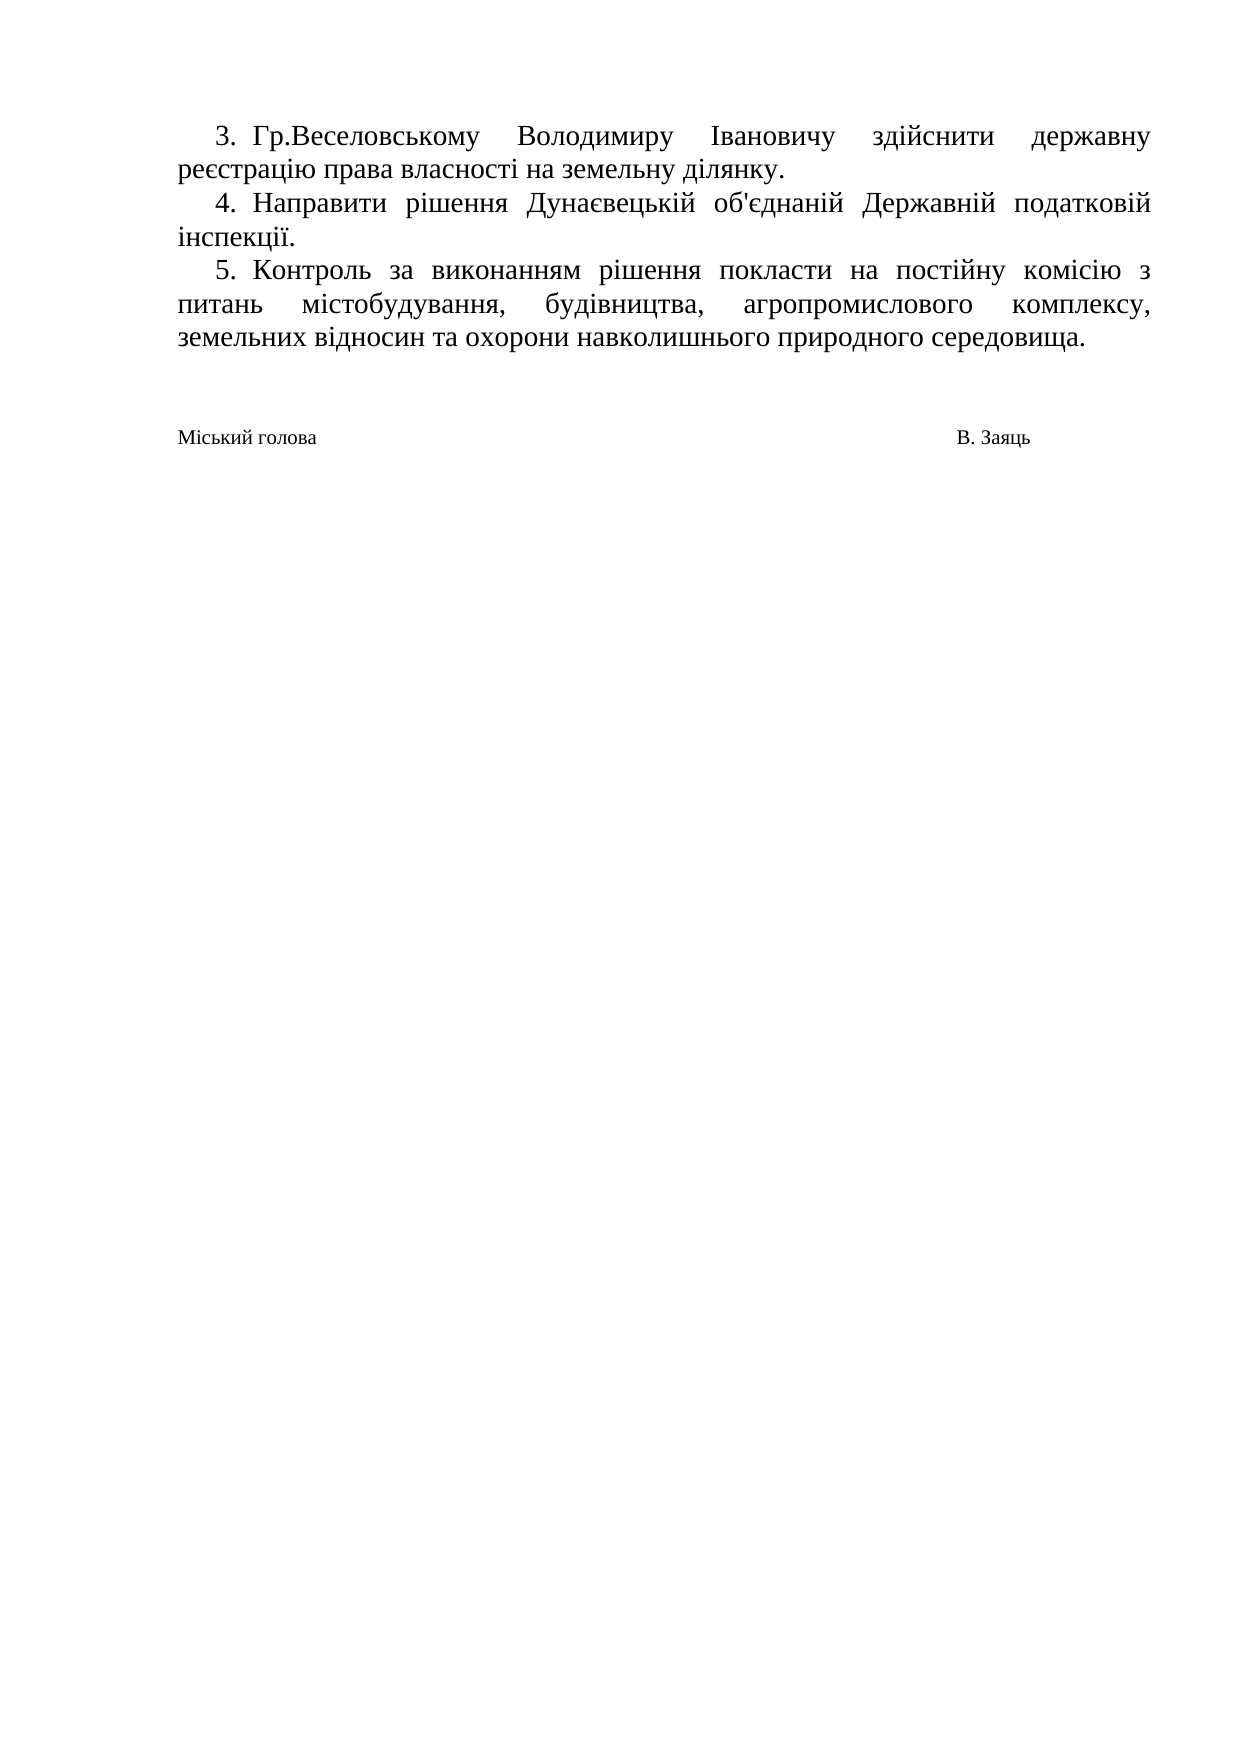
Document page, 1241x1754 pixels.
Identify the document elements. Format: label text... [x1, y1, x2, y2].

text Міський голова В. Заяць [177, 425, 1152, 449]
list Направити рішення Дунаєвецькій об'єднаній Державній податковій інспекції. [177, 185, 1152, 252]
list Контроль за виконанням рішення покласти на постійну комісію з питань містобудування, будівництва, агропромислового комплексу, земельних відносин та охорони навколишнього природного середовища. [177, 252, 1152, 353]
list Гр.Веселовському Володимиру Івановичу здійснити державну реєстрацію права власності на земельну ділянку. [177, 118, 1152, 185]
